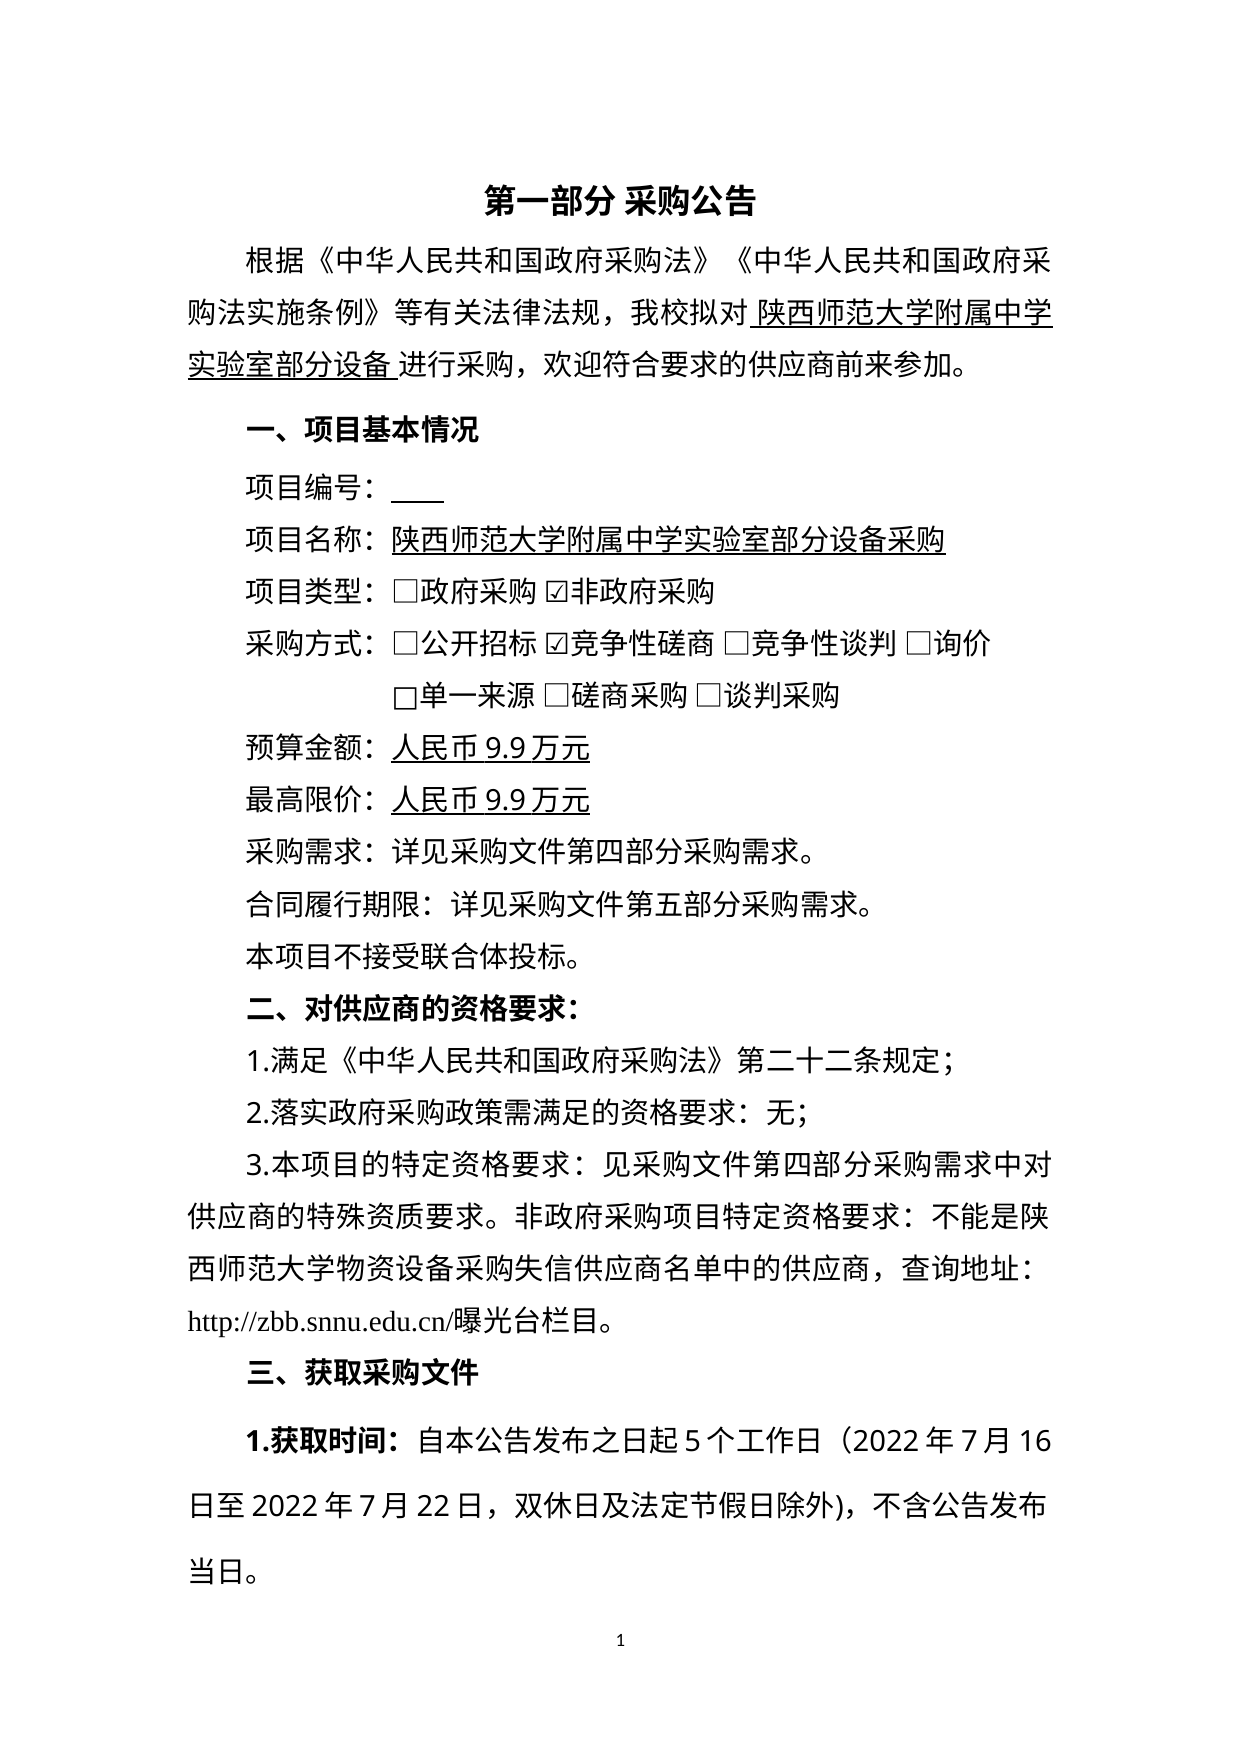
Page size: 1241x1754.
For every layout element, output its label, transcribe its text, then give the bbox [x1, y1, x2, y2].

text □单一来源 □磋商采购 □谈判采购 [187, 665, 1053, 717]
text 1.满足《中华人民共和国政府采购法》第二十二条规定； [187, 1029, 1053, 1082]
text 一、项目基本情况 [187, 398, 1053, 450]
text 项目编号： [187, 457, 1053, 509]
subtitle 第一部分 采购公告 [187, 175, 1053, 223]
text 预算金额：人民币9.9万元 [187, 717, 1053, 769]
text 3.本项目的特定资格要求：见采购文件第四部分采购需求中对供应商的特殊资质要求。非政府采购项目特定资格要求：不能是陕西师范大学物资设备采购失信供应商名单中的供应商，查询地址：http://zbb.snnu.edu.cn/曝光台栏目。 [187, 1134, 1053, 1342]
text 项目类型：□政府采购 ☑非政府采购 [187, 561, 1053, 613]
text 二、对供应商的资格要求： [187, 977, 1053, 1029]
text 合同履行期限：详见采购文件第五部分采购需求。 [187, 873, 1053, 925]
text 采购方式：□公开招标 ☑竞争性磋商 □竞争性谈判 □询价 [187, 613, 1053, 665]
text 1.获取时间：自本公告发布之日起5个工作日（2022年 7月16日至2022年7月22日，双休日及法定节假日除外)，不含公告发布当日。 [187, 1394, 1053, 1591]
text 本项目不接受联合体投标。 [187, 925, 1053, 977]
text 三、获取采购文件 [187, 1342, 1053, 1394]
text 采购需求：详见采购文件第四部分采购需求。 [187, 821, 1053, 873]
text 根据《中华人民共和国政府采购法》《中华人民共和国政府采购法实施条例》等有关法律法规，我校拟对 陕西师范大学附属中学实验室部分设备 进行采购，欢迎符合要求的供应商前来参加。 [187, 229, 1053, 386]
text 2.落实政府采购政策需满足的资格要求：无； [187, 1082, 1053, 1134]
text 项目名称：陕西师范大学附属中学实验室部分设备采购 [187, 509, 1053, 561]
text 最高限价：人民币9.9万元 [187, 769, 1053, 821]
